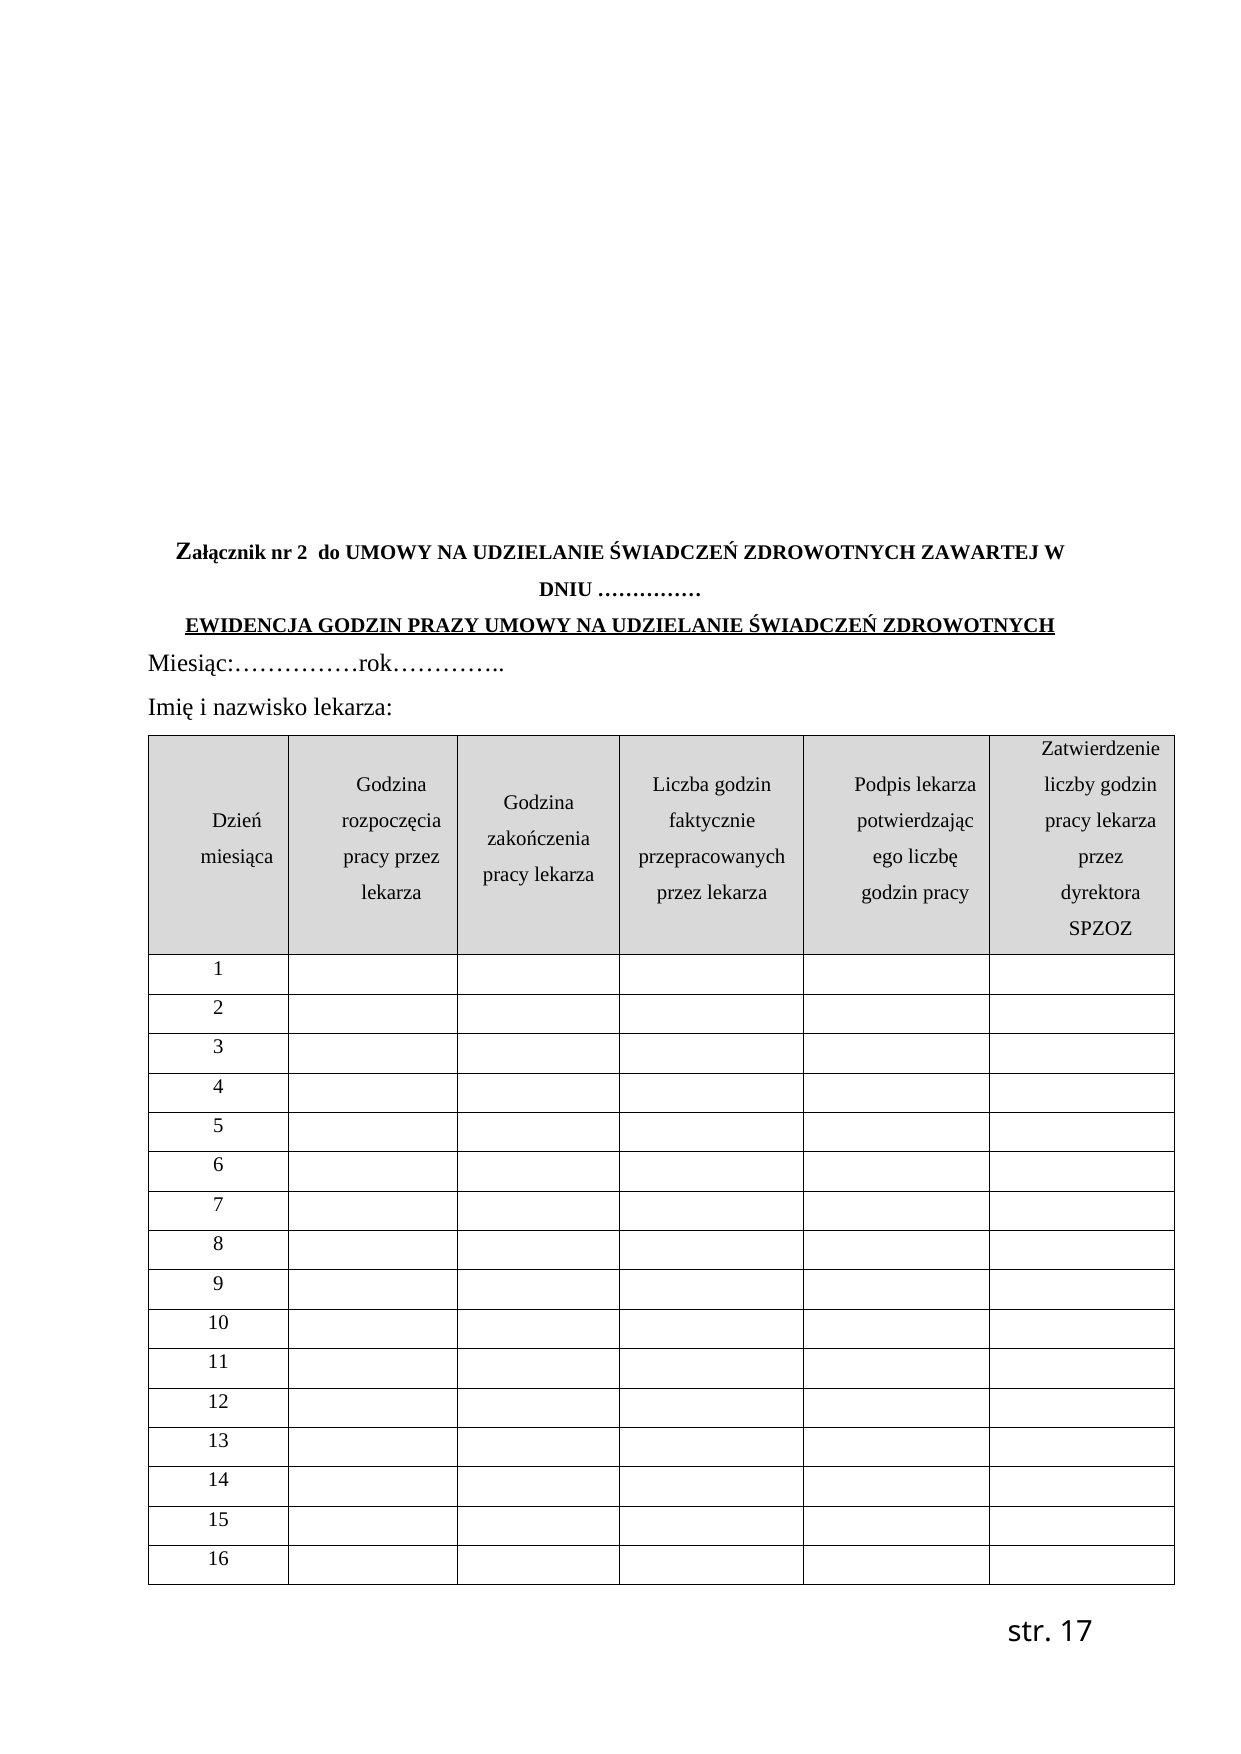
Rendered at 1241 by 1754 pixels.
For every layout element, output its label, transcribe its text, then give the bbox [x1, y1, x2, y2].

table_cell [620, 1389, 803, 1427]
table_cell [804, 1270, 989, 1309]
table_cell [458, 1428, 619, 1466]
table_cell 9 [149, 1270, 288, 1309]
table_cell 11 [149, 1349, 288, 1387]
table_cell 10 [149, 1310, 288, 1348]
table_cell [620, 1270, 803, 1309]
table_cell [458, 1152, 619, 1191]
table_cell [289, 1113, 457, 1151]
table_cell [289, 1192, 457, 1230]
table_cell [458, 1231, 619, 1269]
table_cell [289, 1270, 457, 1309]
table_cell 1 [149, 955, 288, 994]
text Imię i nazwisko lekarza: [148, 692, 1093, 720]
table_cell [990, 1507, 1174, 1545]
table_cell [458, 955, 619, 994]
table_cell [990, 1467, 1174, 1506]
table_cell [804, 1428, 989, 1466]
table_cell [458, 1310, 619, 1348]
table_cell 12 [149, 1389, 288, 1427]
table_cell 16 [149, 1546, 288, 1584]
table_cell 8 [149, 1231, 288, 1269]
table_cell [289, 1152, 457, 1191]
table_cell [620, 1074, 803, 1112]
table_cell [804, 1507, 989, 1545]
table_cell [620, 955, 803, 994]
table_cell [990, 1270, 1174, 1309]
table_cell [620, 995, 803, 1033]
table_cell [458, 1113, 619, 1151]
text Miesiąc:……………rok………….. [148, 648, 1093, 677]
table_cell [804, 1546, 989, 1584]
table_cell [620, 1231, 803, 1269]
table_cell [990, 1074, 1174, 1112]
table_cell [620, 1507, 803, 1545]
table_cell [804, 1034, 989, 1072]
table_cell [289, 1428, 457, 1466]
table_cell 6 [149, 1152, 288, 1191]
table_cell [804, 995, 989, 1033]
table_cell [804, 1152, 989, 1191]
table_cell [990, 1428, 1174, 1466]
table_cell [804, 1310, 989, 1348]
table_cell 3 [149, 1034, 288, 1072]
table_cell [620, 1428, 803, 1466]
table_cell [458, 1507, 619, 1545]
table_cell [990, 1546, 1174, 1584]
table_cell [458, 995, 619, 1033]
table_cell [804, 1074, 989, 1112]
table_cell [990, 1152, 1174, 1191]
table_cell [804, 1192, 989, 1230]
table_cell [458, 1349, 619, 1387]
table_cell [289, 1310, 457, 1348]
table_header Dzień miesiąca [149, 736, 288, 954]
table_cell [990, 1113, 1174, 1151]
table_cell [990, 955, 1174, 994]
table_cell [804, 1113, 989, 1151]
table_cell [804, 955, 989, 994]
table_cell [289, 995, 457, 1033]
table_cell [289, 955, 457, 994]
table_cell [990, 1310, 1174, 1348]
table_cell [620, 1546, 803, 1584]
table_cell [990, 1349, 1174, 1387]
table_header Godzina zakończenia pracy lekarza [458, 736, 619, 954]
table_cell 7 [149, 1192, 288, 1230]
table_cell [990, 1389, 1174, 1427]
table_cell [804, 1349, 989, 1387]
table_cell [289, 1467, 457, 1506]
table_cell [289, 1546, 457, 1584]
text EWIDENCJA GODZIN PRAZY UMOWY NA UDZIELANIE ŚWIADCZEŃ ZDROWOTNYCH [148, 612, 1093, 637]
table_cell [458, 1467, 619, 1506]
table_cell 15 [149, 1507, 288, 1545]
table_cell [458, 1074, 619, 1112]
table_cell [289, 1231, 457, 1269]
table_cell [289, 1389, 457, 1427]
table_cell 4 [149, 1074, 288, 1112]
table_header Godzina rozpoczęcia pracy przez lekarza [289, 736, 457, 954]
table_header Podpis lekarza potwierdzającego liczbę godzin pracy [804, 736, 989, 954]
table_cell [458, 1270, 619, 1309]
table_cell [458, 1192, 619, 1230]
table_cell [458, 1034, 619, 1072]
table_cell [620, 1310, 803, 1348]
text Załącznik nr 2 do UMOWY NA UDZIELANIE ŚWIADCZEŃ ZDROWOTNYCH ZAWARTEJ W DNIU …………… [148, 536, 1093, 601]
table_cell [458, 1389, 619, 1427]
table_cell [804, 1389, 989, 1427]
table_cell [620, 1192, 803, 1230]
table_cell [804, 1467, 989, 1506]
table_cell [620, 1349, 803, 1387]
table_cell 13 [149, 1428, 288, 1466]
table_cell [990, 1034, 1174, 1072]
table_cell [990, 1192, 1174, 1230]
table_header Liczba godzin faktycznie przepracowanych przez lekarza [620, 736, 803, 954]
table_cell [990, 995, 1174, 1033]
table_cell [620, 1034, 803, 1072]
table_cell [458, 1546, 619, 1584]
table_cell 5 [149, 1113, 288, 1151]
table_cell [620, 1467, 803, 1506]
table_cell [289, 1034, 457, 1072]
table_cell [289, 1349, 457, 1387]
table_cell [620, 1152, 803, 1191]
table_cell [804, 1231, 989, 1269]
table_cell 14 [149, 1467, 288, 1506]
table_cell [289, 1074, 457, 1112]
table_cell 2 [149, 995, 288, 1033]
table_cell [289, 1507, 457, 1545]
table_cell [620, 1113, 803, 1151]
table_header Zatwierdzenie liczby godzin pracy lekarza przez dyrektora SPZOZ [990, 736, 1174, 954]
table_cell [990, 1231, 1174, 1269]
